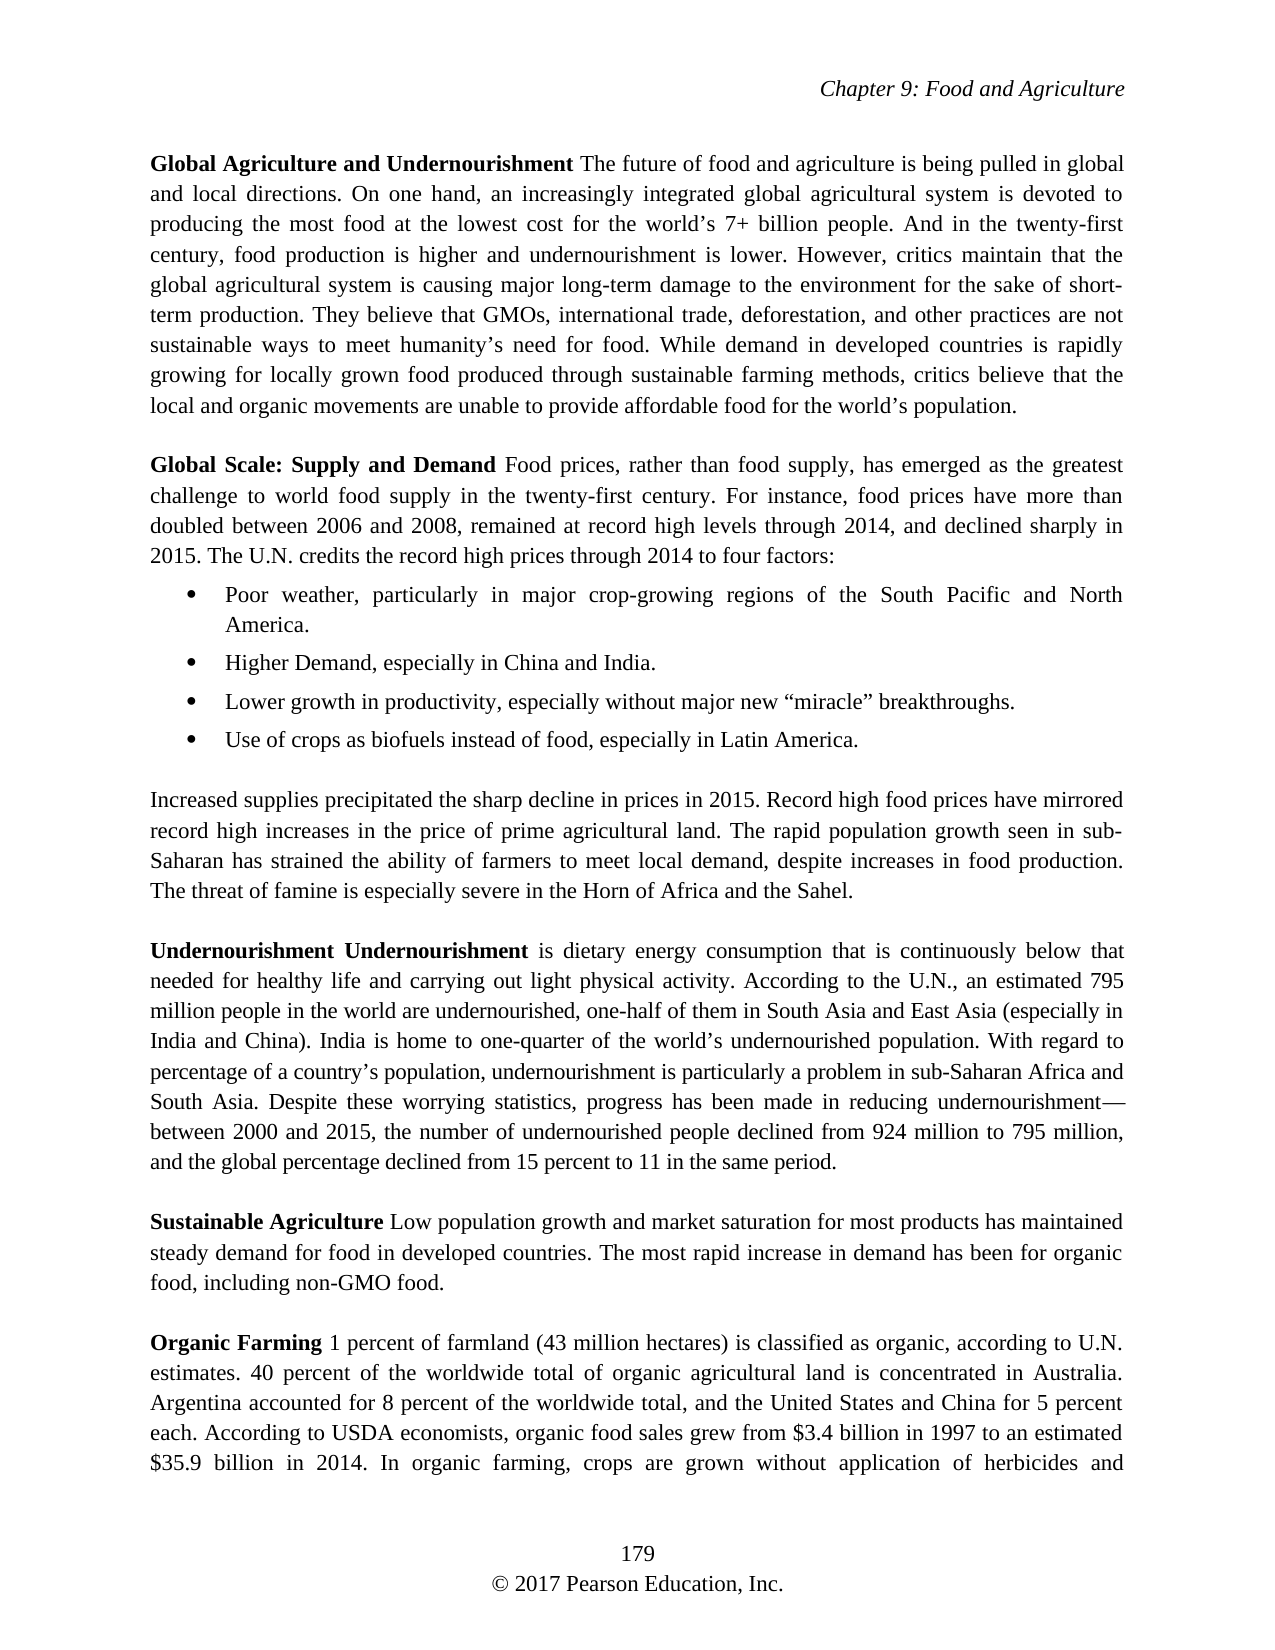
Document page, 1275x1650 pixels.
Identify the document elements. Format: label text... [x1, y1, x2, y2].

text Undernourishment Undernourishment is dietary energy consumption that is continuously below that needed for healthy life and carrying out light physical activity. According to the U.N., an estimated 795 million people in the world are undernourished, one-half of them in South Asia and East Asia (especially in India and China). India is home to one-quarter of the world’s undernourished population. With regard to percentage of a country’s population, undernourishment is particularly a problem in sub-Saharan Africa and South Asia. Despite these worrying statistics, progress has been made in reducing undernourishment—between 2000 and 2015, the number of undernourished people declined from 924 million to 795 million, and the global percentage declined from 15 percent to 11 in the same period. [150, 937, 1125, 1175]
list Poor weather, particularly in major crop-growing regions of the South Pacific and North America. [187, 581, 1125, 637]
list Use of crops as biofuels instead of food, especially in Latin America. [187, 727, 1125, 753]
text Increased supplies precipitated the sharp decline in prices in 2015. Record high food prices have mirrored record high increases in the price of prime agricultural land. The rapid population growth seen in sub-Saharan has strained the ability of farmers to meet local demand, despite increases in food production. The threat of famine is especially severe in the Horn of Africa and the Sahel. [150, 786, 1125, 903]
text Global Scale: Supply and Demand Food prices, rather than food supply, has emerged as the greatest challenge to world food supply in the twenty-first century. For instance, food prices have more than doubled between 2006 and 2008, remained at record high levels through 2014, and declined sharply in 2015. The U.N. credits the record high prices through 2014 to four factors: [150, 452, 1125, 568]
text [150, 1329, 1125, 1476]
list Higher Demand, especially in China and India. [187, 649, 1125, 676]
text Sustainable Agriculture Low population growth and market saturation for most products has maintained steady demand for food in developed countries. The most rapid increase in demand has been for organic food, including non-GMO food. [150, 1208, 1125, 1295]
list Lower growth in productivity, especially without major new “miracle” breakthroughs. [187, 688, 1125, 714]
text Global Agriculture and Undernourishment The future of food and agriculture is being pulled in global and local directions. On one hand, an increasingly integrated global agricultural system is devoted to producing the most food at the lowest cost for the world’s 7+ billion people. And in the twenty-first century, food production is higher and undernourishment is lower. However, critics maintain that the global agricultural system is causing major long-term damage to the environment for the sake of short-term production. They believe that GMOs, international trade, deforestation, and other practices are not sustainable ways to meet humanity’s need for food. While demand in developed countries is rapidly growing for locally grown food produced through sustainable farming methods, critics believe that the local and organic movements are unable to provide affordable food for the world’s population. [150, 150, 1125, 418]
